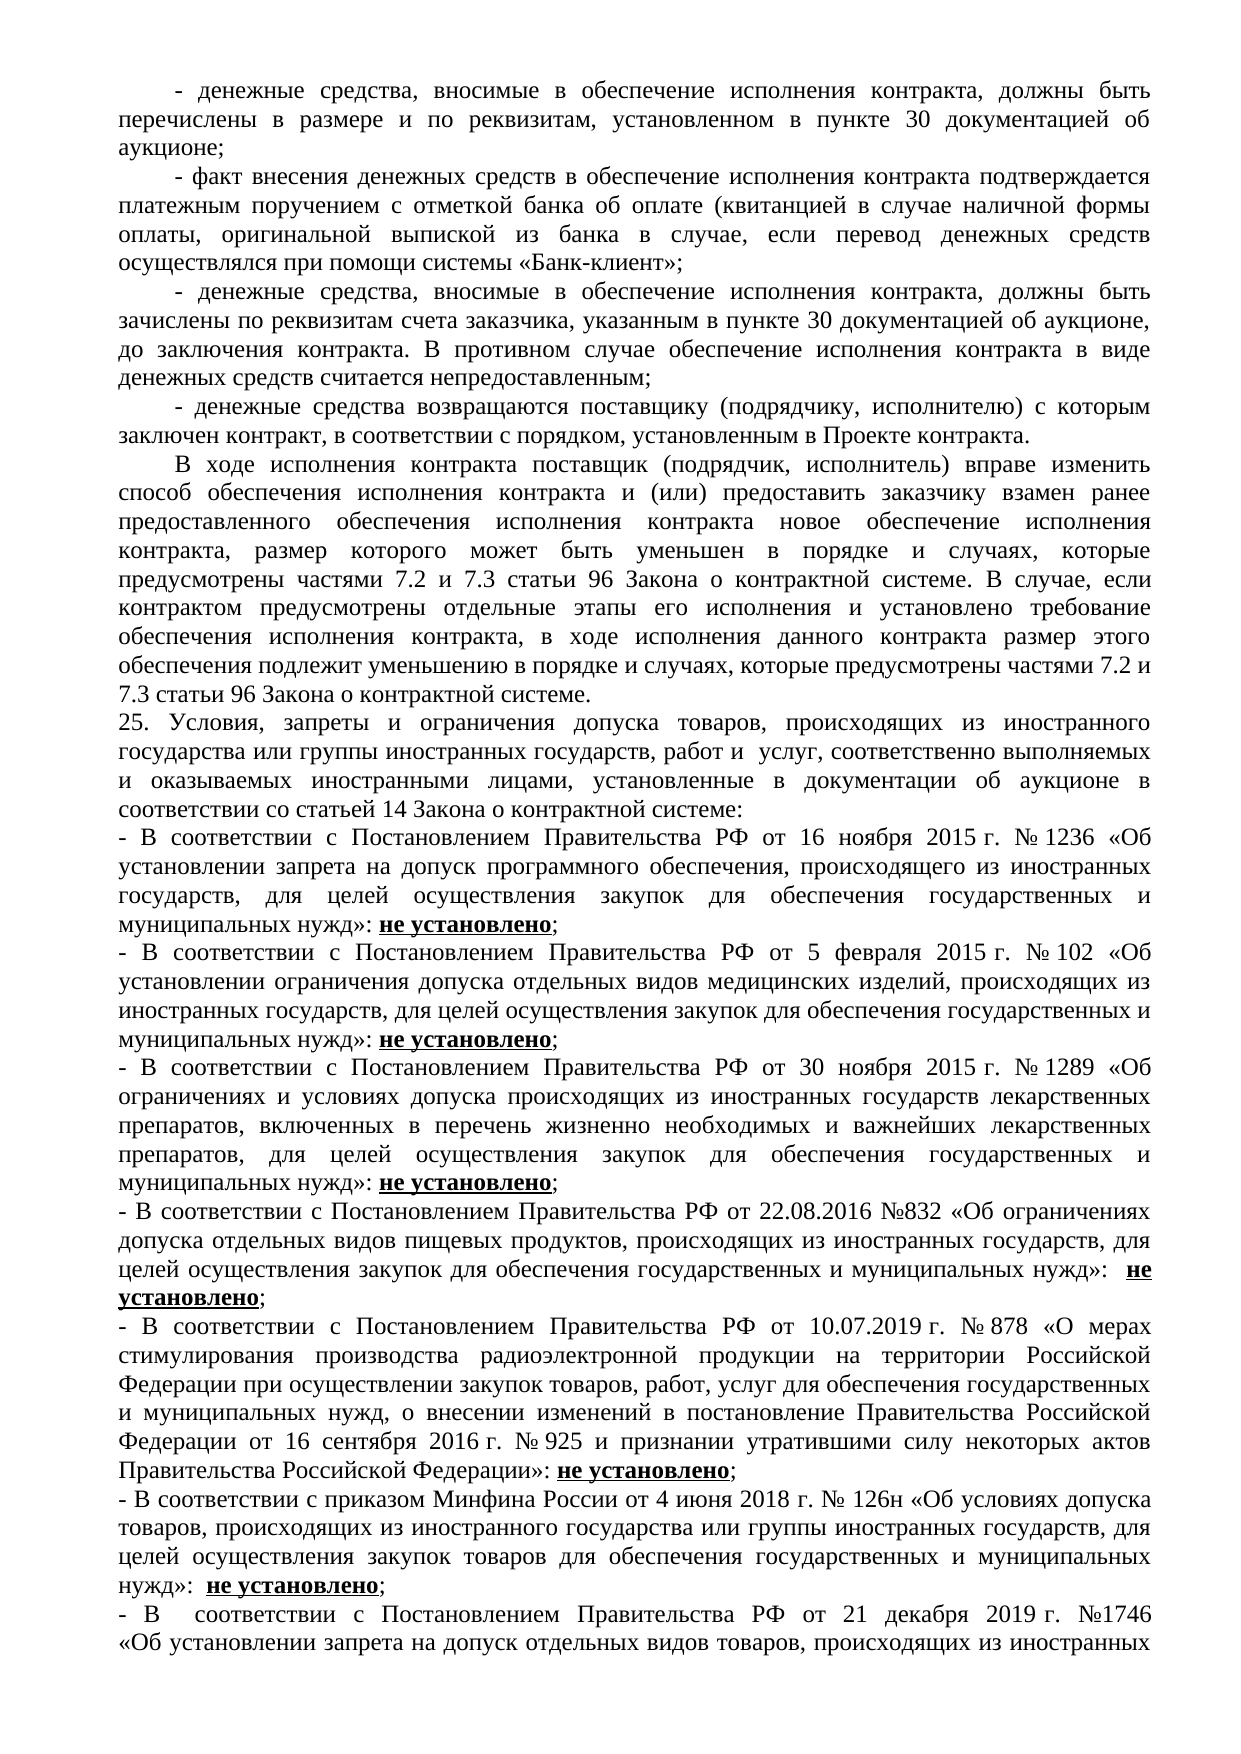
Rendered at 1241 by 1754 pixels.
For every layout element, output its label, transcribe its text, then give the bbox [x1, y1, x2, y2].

text - факт внесения денежных средств в обеспечение исполнения контракта подтверждается платежным поручением с отметкой банка об оплате (квитанцией в случае наличной формы оплаты, оригинальной выпиской из банка в случае, если перевод денежных средств осуществлялся при помощи системы «Банк-клиент»; [118, 161, 1152, 276]
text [118, 1599, 1152, 1656]
text - денежные средства, вносимые в обеспечение исполнения контракта, должны быть зачислены по реквизитам счета заказчика, указанным в пункте 30 документацией об аукционе, до заключения контракта. В противном случае обеспечение исполнения контракта в виде денежных средств считается непредоставленным; [118, 276, 1152, 391]
text - В соответствии с приказом Минфина России от 4 июня 2018 г. № 126н «Об условиях допуска товаров, происходящих из иностранного государства или группы иностранных государств, для целей осуществления закупок товаров для обеспечения государственных и муниципальных нужд»: не установлено; [118, 1484, 1152, 1599]
subtitle В ходе исполнения контракта поставщик (подрядчик, исполнитель) вправе изменить способ обеспечения исполнения контракта и (или) предоставить заказчику взамен ранее предоставленного обеспечения исполнения контракта новое обеспечение исполнения контракта, размер которого может быть уменьшен в порядке и случаях, которые предусмотрены частями 7.2 и 7.3 статьи 96 Закона о контрактной системе. В случае, если контрактом предусмотрены отдельные этапы его исполнения и установлено требование обеспечения исполнения контракта, в ходе исполнения данного контракта размер этого обеспечения подлежит уменьшению в порядке и случаях, которые предусмотрены частями 7.2 и 7.3 статьи 96 Закона о контрактной системе. [118, 449, 1152, 707]
text 25. Условия, запреты и ограничения допуска товаров, происходящих из иностранного государства или группы иностранных государств, работ и услуг, соответственно выполняемых и оказываемых иностранными лицами, установленные в документации об аукционе в соответствии со статьей 14 Закона о контрактной системе: [118, 707, 1152, 822]
text - В соответствии с Постановлением Правительства РФ от 5 февраля 2015 г. № 102 «Об установлении ограничения допуска отдельных видов медицинских изделий, происходящих из иностранных государств, для целей осуществления закупок для обеспечения государственных и муниципальных нужд»: не установлено; [118, 937, 1152, 1052]
text - денежные средства, вносимые в обеспечение исполнения контракта, должны быть перечислены в размере и по реквизитам, установленном в пункте 30 документацией об аукционе; [118, 75, 1152, 161]
text - В соответствии с Постановлением Правительства РФ от 22.08.2016 №832 «Об ограничениях допуска отдельных видов пищевых продуктов, происходящих из иностранных государств, для целей осуществления закупок для обеспечения государственных и муниципальных нужд»: не установлено; [118, 1196, 1152, 1311]
text - денежные средства возвращаются поставщику (подрядчику, исполнителю) с которым заключен контракт, в соответствии с порядком, установленным в Проекте контракта. [118, 391, 1152, 449]
text - В соответствии с Постановлением Правительства РФ от 16 ноября 2015 г. № 1236 «Об установлении запрета на допуск программного обеспечения, происходящего из иностранных государств, для целей осуществления закупок для обеспечения государственных и муниципальных нужд»: не установлено; [118, 822, 1152, 937]
text - В соответствии с Постановлением Правительства РФ от 30 ноября 2015 г. № 1289 «Об ограничениях и условиях допуска происходящих из иностранных государств лекарственных препаратов, включенных в перечень жизненно необходимых и важнейших лекарственных препаратов, для целей осуществления закупок для обеспечения государственных и муниципальных нужд»: не установлено; [118, 1052, 1152, 1196]
text - В соответствии с Постановлением Правительства РФ от 10.07.2019 г. № 878 «О мерах стимулирования производства радиоэлектронной продукции на территории Российской Федерации при осуществлении закупок товаров, работ, услуг для обеспечения государственных и муниципальных нужд, о внесении изменений в постановление Правительства Российской Федерации от 16 сентября 2016 г. № 925 и признании утратившими силу некоторых актов Правительства Российской Федерации»: не установлено; [118, 1311, 1152, 1484]
